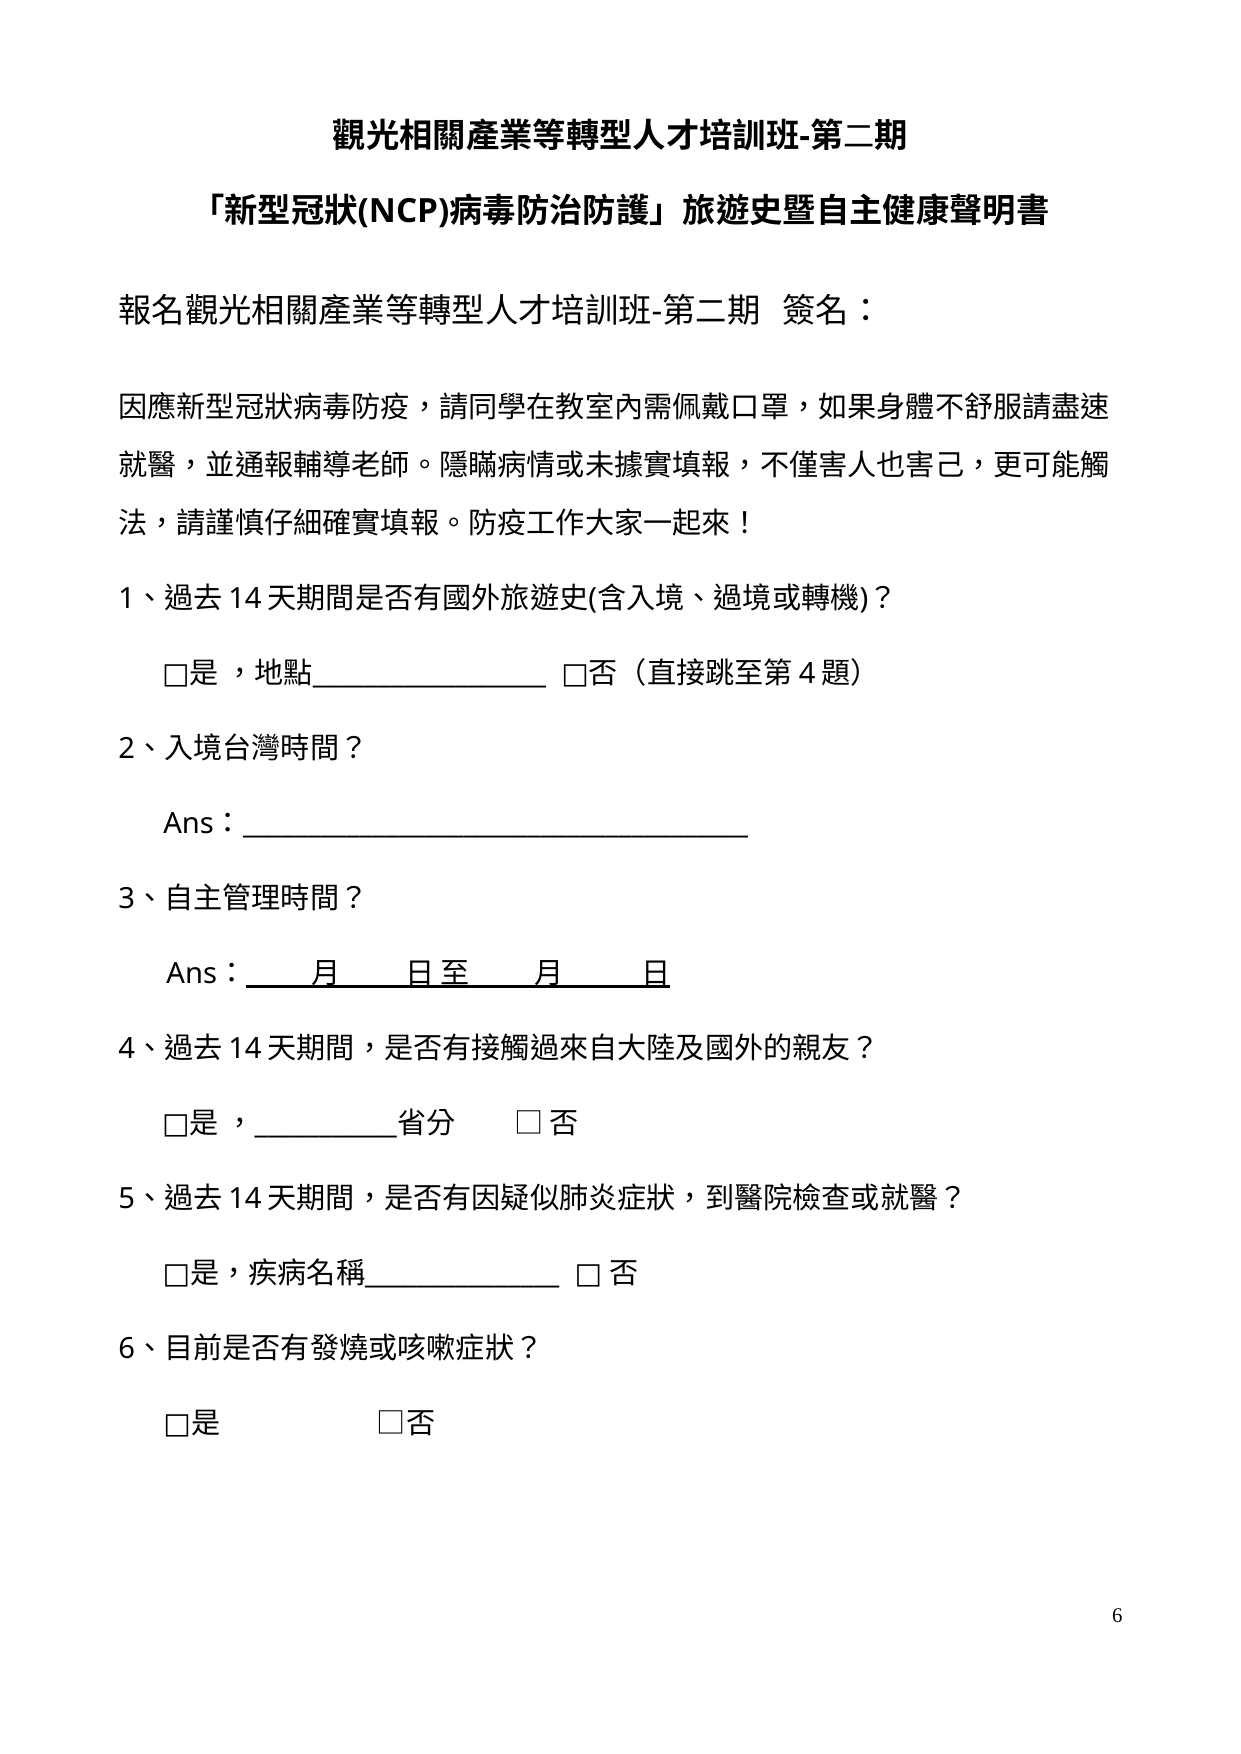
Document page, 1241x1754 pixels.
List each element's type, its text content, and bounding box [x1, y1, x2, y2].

text 4、過去14天期間，是否有接觸過來自大陸及國外的親友？ [118, 1008, 1122, 1083]
text 報名觀光相關產業等轉型人才培訓班-第二期 簽名： [118, 271, 1122, 346]
text 2、入境台灣時間？ [118, 708, 1122, 783]
text Ans：_____月_____日 至_____月______日 [166, 933, 1122, 1008]
text 「新型冠狀(NCP)病毒防治防護」旅遊史暨自主健康聲明書 [118, 171, 1122, 246]
text □是 □否 [163, 1383, 1122, 1458]
text □是 ，___________省分 □ 否 [162, 1083, 1122, 1158]
text Ans：_______________________________________ [163, 783, 1122, 858]
text 觀光相關產業等轉型人才培訓班-第二期 [118, 96, 1122, 171]
text □是 ，地點__________________ □否（直接跳至第4題） [162, 633, 1122, 708]
text 6、目前是否有發燒或咳嗽症狀？ [118, 1308, 1122, 1383]
text 1、過去14天期間是否有國外旅遊史(含入境、過境或轉機)？ [118, 558, 1122, 633]
text □是，疾病名稱_______________ □ 否 [162, 1233, 1122, 1308]
text 因應新型冠狀病毒防疫，請同學在教室內需佩戴口罩，如果身體不舒服請盡速就醫，並通報輔導老師。隱瞞病情或未據實填報，不僅害人也害己，更可能觸法，請謹慎仔細確實填報。防疫工作大家一起來！ [118, 371, 1122, 546]
text 3、自主管理時間？ [118, 858, 1122, 933]
text 5、過去14天期間，是否有因疑似肺炎症狀，到醫院檢查或就醫？ [118, 1158, 1122, 1233]
